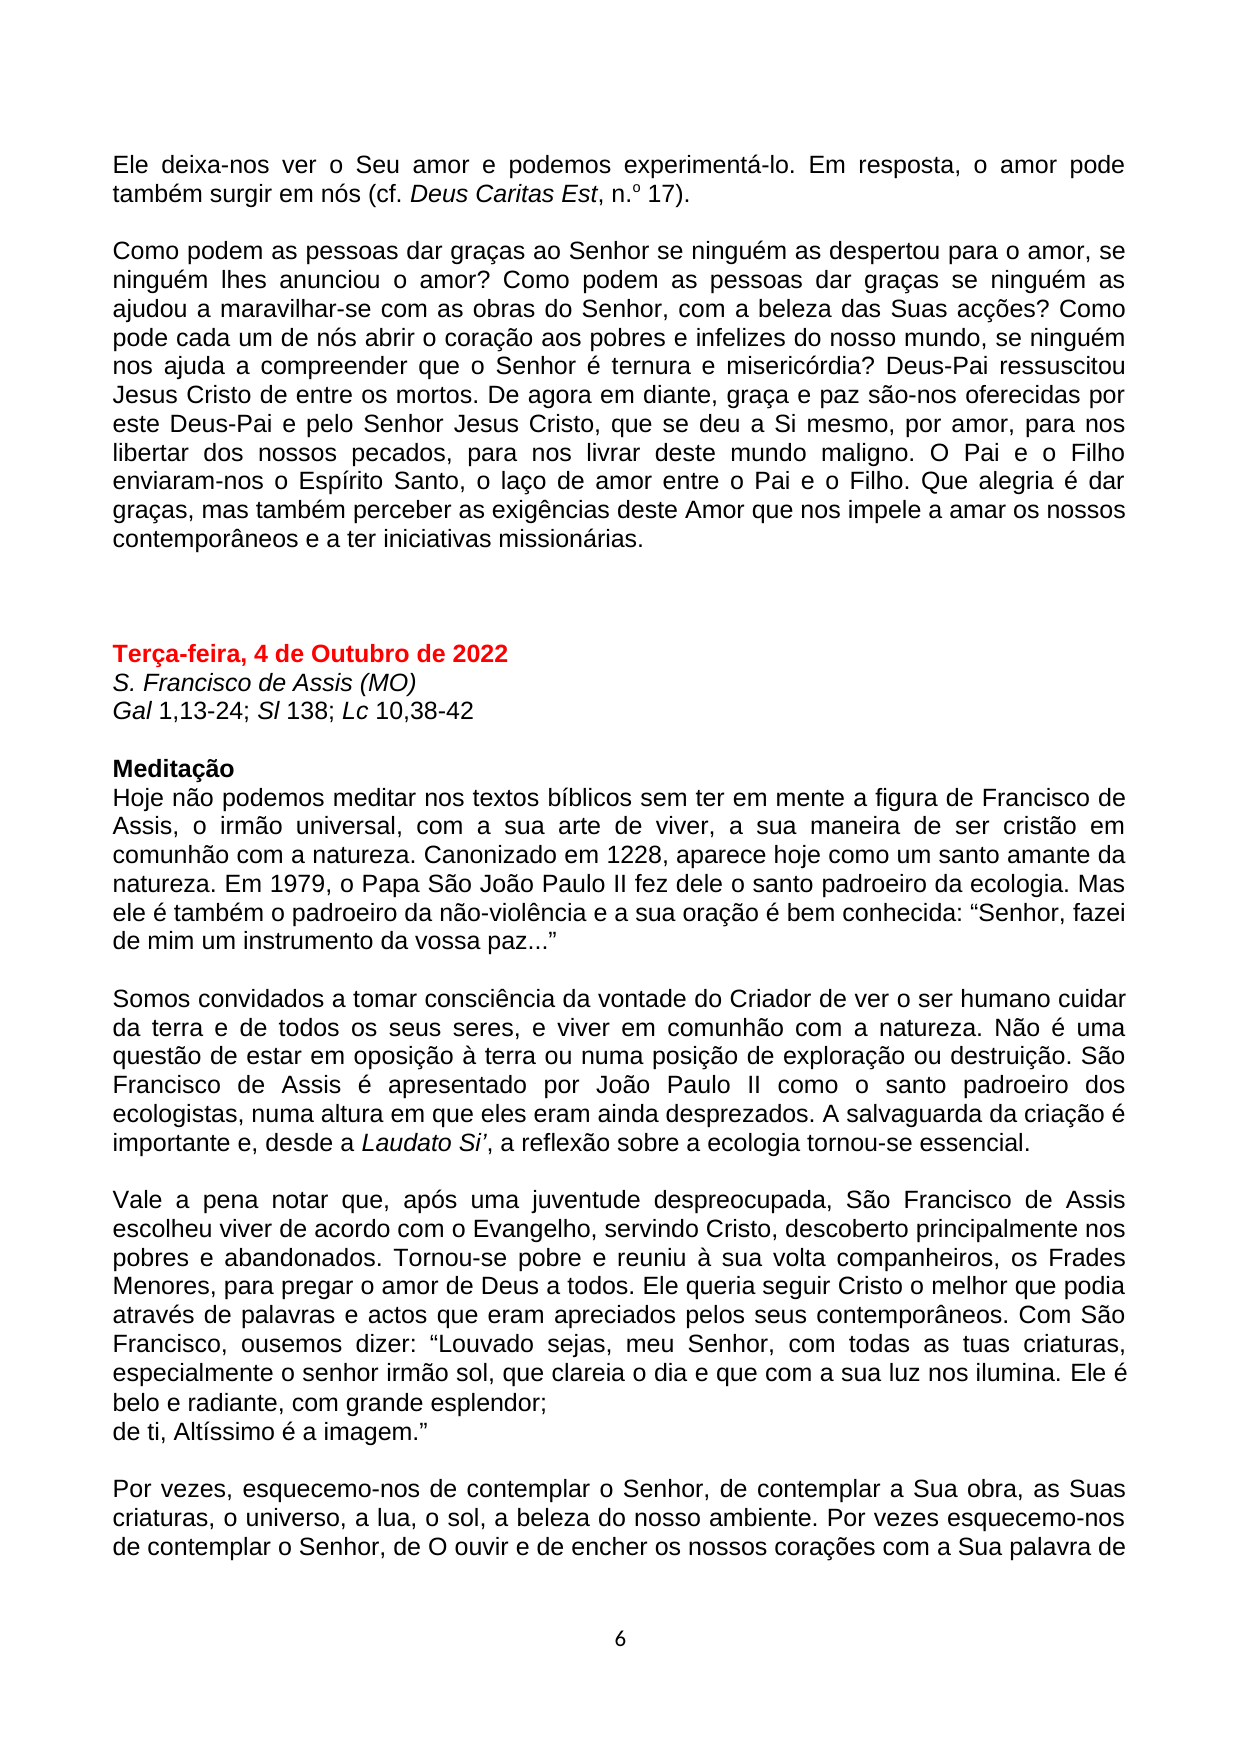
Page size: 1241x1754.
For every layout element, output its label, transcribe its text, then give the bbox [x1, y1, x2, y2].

text Somos convidados a tomar consciência da vontade do Criador de ver o ser humano cuidar da terra e de todos os seus seres, e viver em comunhão com a natureza. Não é uma questão de estar em oposição à terra ou numa posição de exploração ou destruição. São Francisco de Assis é apresentado por João Paulo II como o santo padroeiro dos ecologistas, numa altura em que eles eram ainda desprezados. A salvaguarda da criação é importante e, desde a Laudato Si’, a reflexão sobre a ecologia tornou-se essencial. [112, 984, 1128, 1156]
text Hoje não podemos meditar nos textos bíblicos sem ter em mente a figura de Francisco de Assis, o irmão universal, com a sua arte de viver, a sua maneira de ser cristão em comunhão com a natureza. Canonizado em 1228, aparece hoje como um santo amante da natureza. Em 1979, o Papa São João Paulo II fez dele o santo padroeiro da ecologia. Mas ele é também o padroeiro da não-violência e a sua oração é bem conhecida: “Senhor, fazei de mim um instrumento da vossa paz...” [112, 782, 1128, 955]
text S. Francisco de Assis (MO) [112, 667, 1128, 696]
text de ti, Altíssimo é a imagem.” [112, 1417, 1128, 1446]
text Terça-feira, 4 de Outubro de 2022 [112, 639, 1128, 667]
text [112, 150, 1128, 207]
text Vale a pena notar que, após uma juventude despreocupada, São Francisco de Assis escolheu viver de acordo com o Evangelho, servindo Cristo, descoberto principalmente nos pobres e abandonados. Tornou-se pobre e reuniu à sua volta companheiros, os Frades Menores, para pregar o amor de Deus a todos. Ele queria seguir Cristo o melhor que podia através de palavras e actos que eram apreciados pelos seus contemporâneos. Com São Francisco, ousemos dizer: “Louvado sejas, meu Senhor, com todas as tuas criaturas, especialmente o senhor irmão sol, que clareia o dia e que com a sua luz nos ilumina. Ele é belo e radiante, com grande esplendor; [112, 1185, 1128, 1417]
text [112, 1474, 1128, 1561]
text Como podem as pessoas dar graças ao Senhor se ninguém as despertou para o amor, se ninguém lhes anunciou o amor? Como podem as pessoas dar graças se ninguém as ajudou a maravilhar-se com as obras do Senhor, com a beleza das Suas acções? Como pode cada um de nós abrir o coração aos pobres e infelizes do nosso mundo, se ninguém nos ajuda a compreender que o Senhor é ternura e misericórdia? Deus-Pai ressuscitou Jesus Cristo de entre os mortos. De agora em diante, graça e paz são-nos oferecidas por este Deus-Pai e pelo Senhor Jesus Cristo, que se deu a Si mesmo, por amor, para nos libertar dos nossos pecados, para nos livrar deste mundo maligno. O Pai e o Filho enviaram-nos o Espírito Santo, o laço de amor entre o Pai e o Filho. Que alegria é dar graças, mas também perceber as exigências deste Amor que nos impele a amar os nossos contemporâneos e a ter iniciativas missionárias. [112, 236, 1128, 552]
text Gal 1,13-24; Sl 138; Lc 10,38-42 [112, 696, 1128, 725]
text Meditação [112, 754, 1128, 782]
